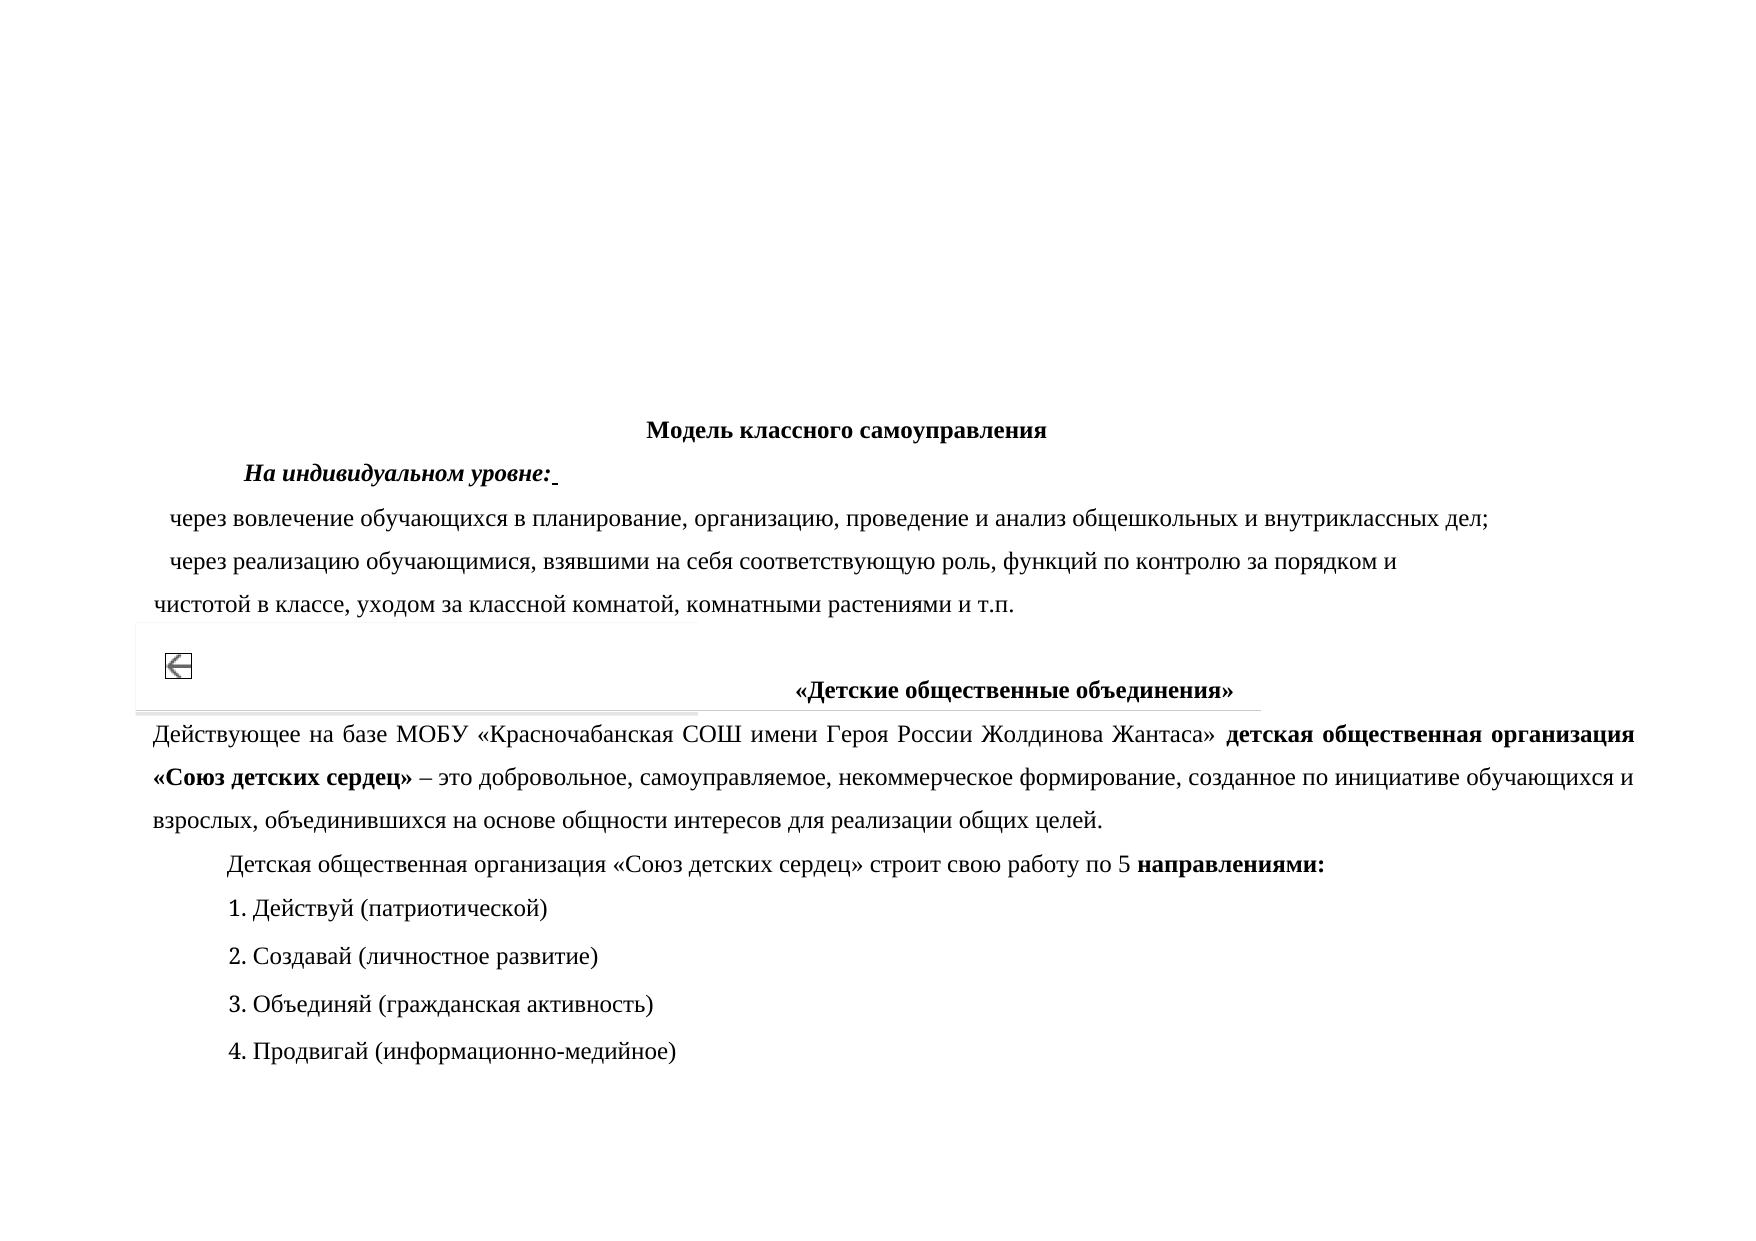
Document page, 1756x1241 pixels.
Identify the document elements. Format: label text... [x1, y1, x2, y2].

list Создавай (личностное развитие) [228, 940, 1585, 971]
picture [166, 654, 191, 675]
list Объединяй (гражданская активность) [228, 987, 1585, 1019]
text Модель классного самоуправления [155, 415, 1538, 444]
text Действующее на базе МОБУ «Красночабанская СОШ имени Героя России Жолдинова Жантаса» детская общественная организация «Союз детских сердец» – это добровольное, самоуправляемое, некоммерческое формирование, созданное по инициативе обучающихся и взрослых, объединившихся на основе общности интересов для реализации общих целей. [153, 719, 1635, 834]
text «Детские общественные объединения» [153, 675, 1635, 704]
text через вовлечение обучающихся в планирование, организацию, проведение и анализ общешкольных и внутриклассных дел; через реализацию обучающимися, взявшими на себя соответствующую роль, функций по контролю за порядком и [169, 503, 1508, 574]
list Действуй (патриотической) [228, 892, 1585, 923]
text На индивидуальном уровне: [244, 458, 1554, 487]
text чистотой в классе, уходом за классной комнатой, комнатными растениями и т.п. [154, 589, 1513, 618]
list Продвигай (информационно-медийное) [228, 1035, 1585, 1066]
text Детская общественная организация «Союз детских сердец» строит свою работу по 5 направлениями: [153, 849, 1585, 878]
